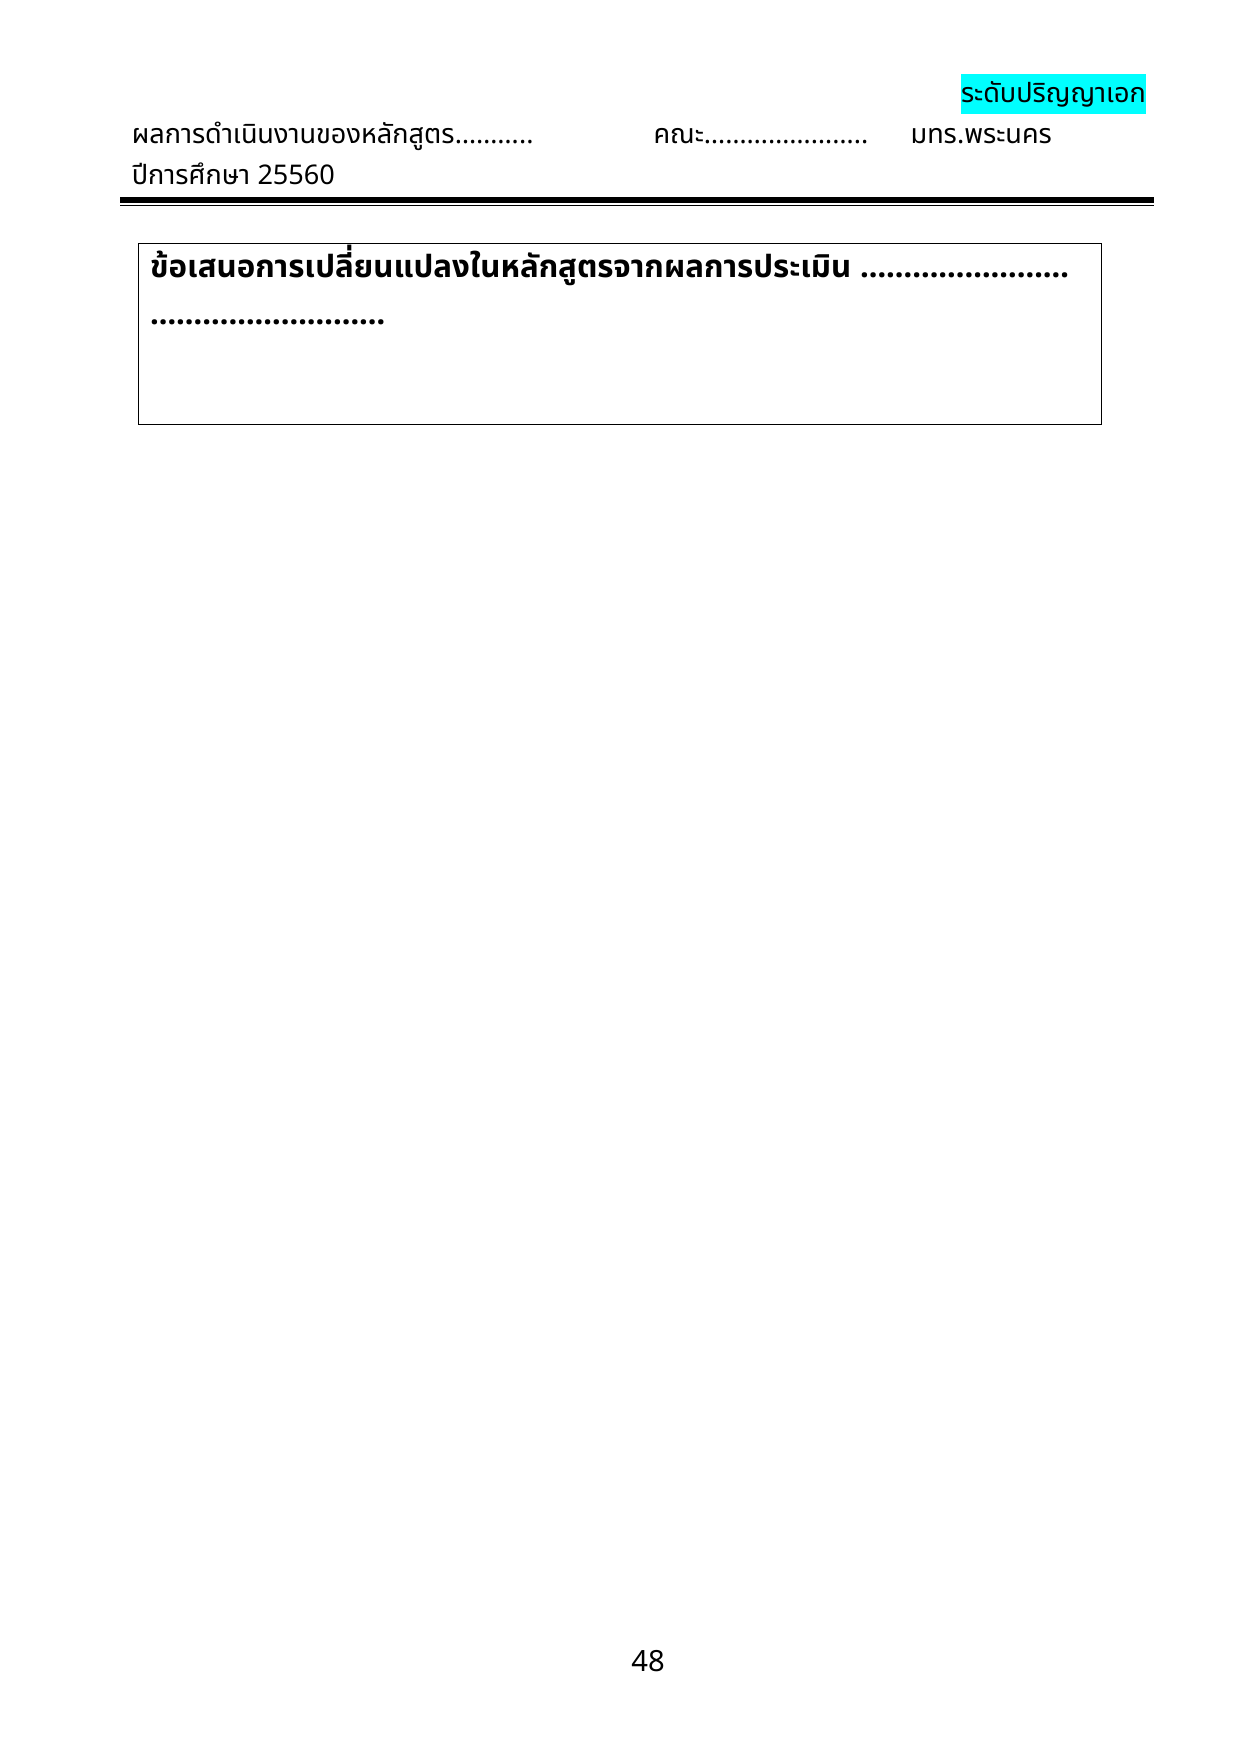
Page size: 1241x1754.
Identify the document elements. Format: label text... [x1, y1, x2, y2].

table_cell ข้อเสนอการเปลี่ยนแปลงในหลักสูตรจากผลการประเมิน …………………………………………… [139, 244, 1101, 424]
